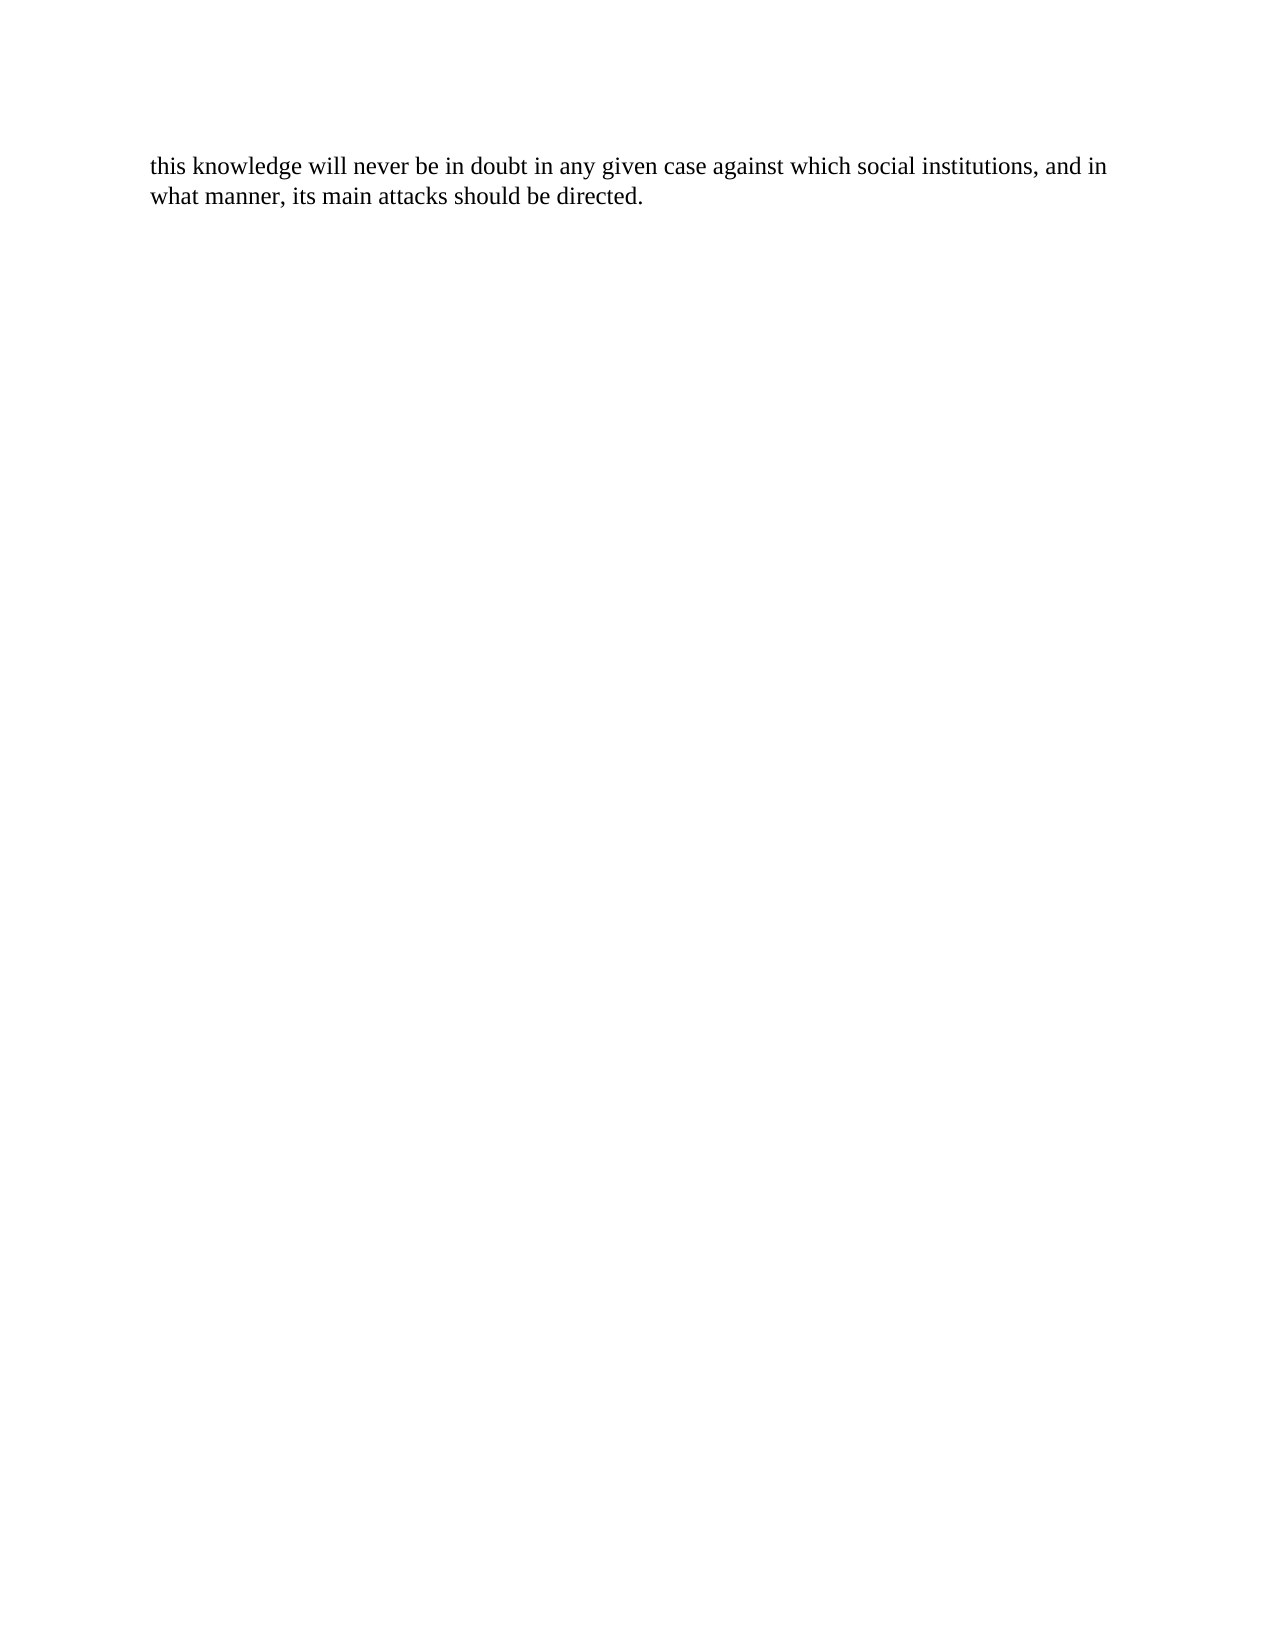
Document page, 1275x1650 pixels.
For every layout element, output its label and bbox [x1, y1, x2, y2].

text [150, 150, 1125, 210]
